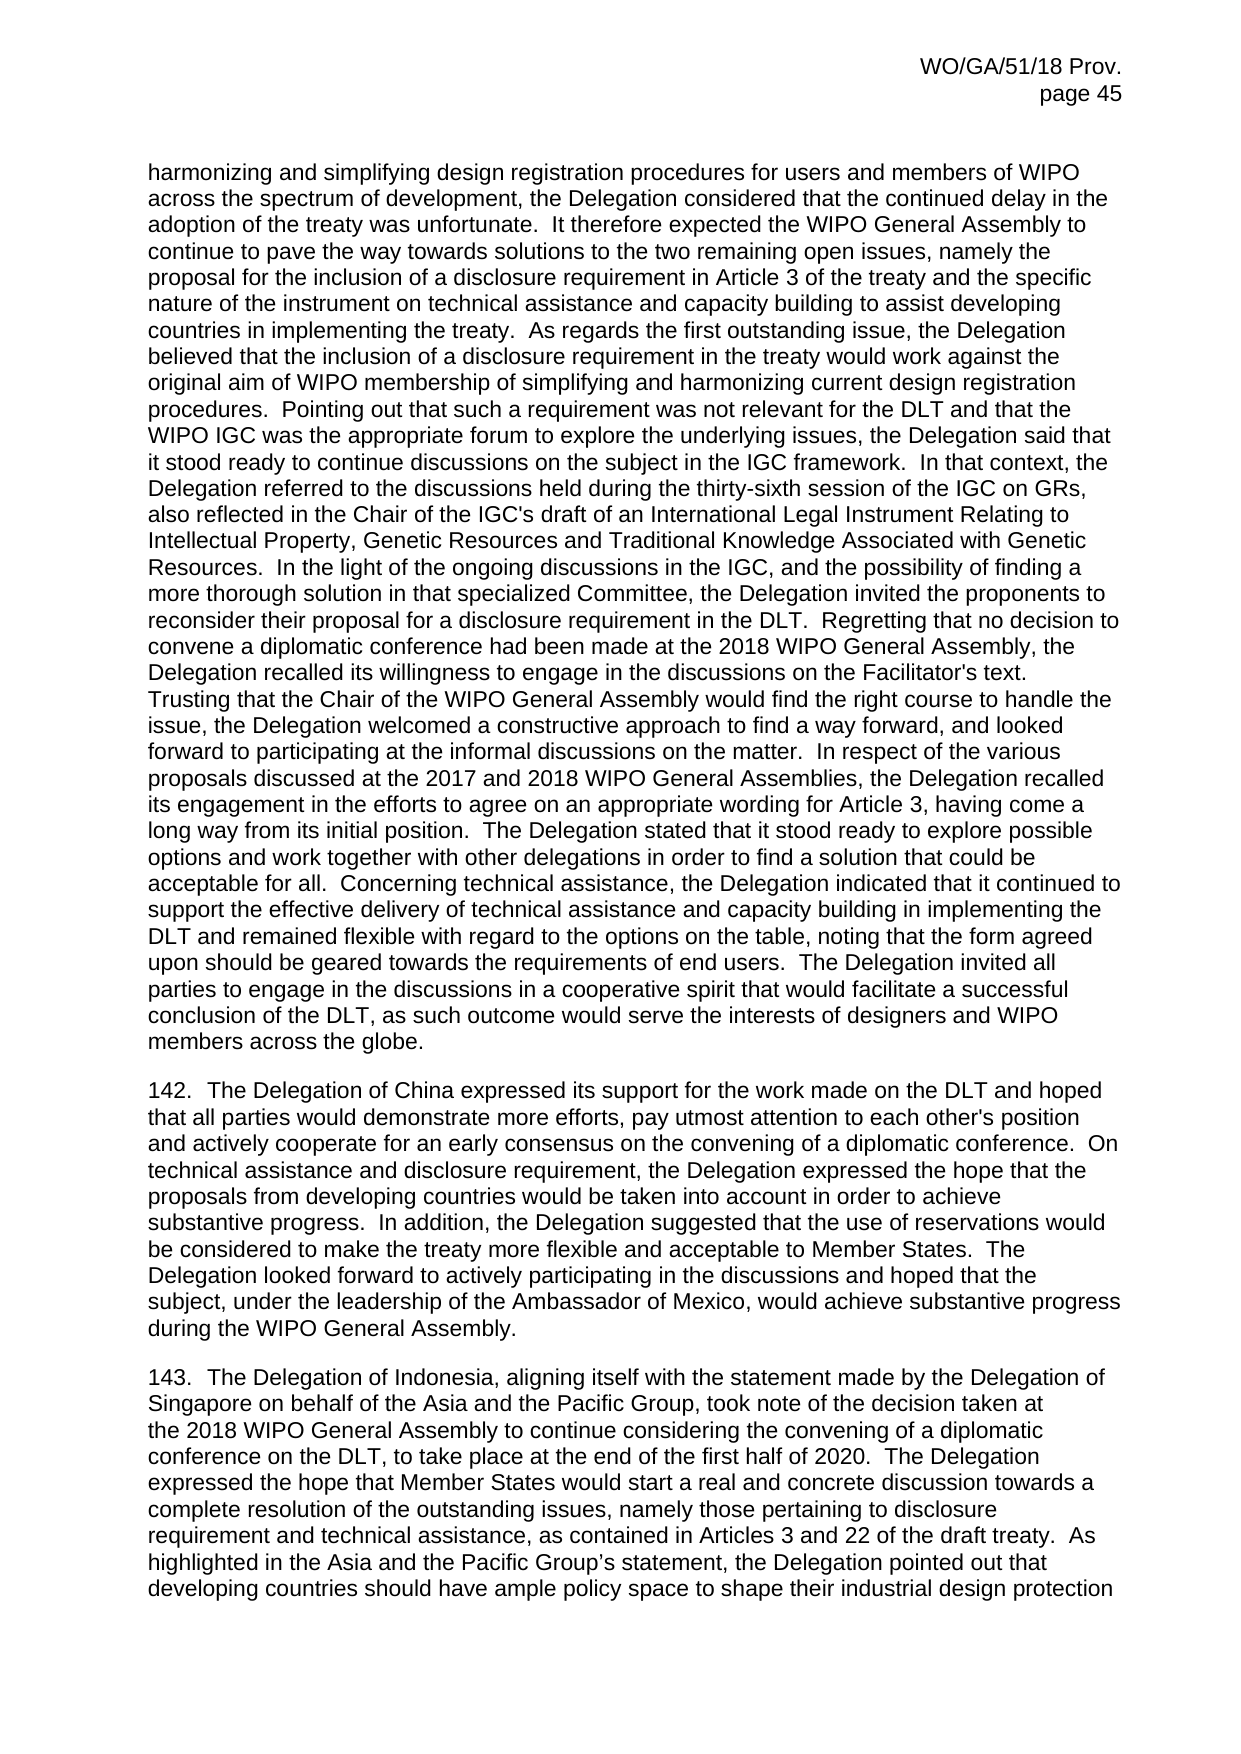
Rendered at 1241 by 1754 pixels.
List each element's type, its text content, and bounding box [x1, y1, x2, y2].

text The Delegation of China expressed its support for the work made on the DLT and hoped that all parties would demonstrate more efforts, pay utmost attention to each other's position and actively cooperate for an early consensus on the convening of a diplomatic conference. On technical assistance and disclosure requirement, the Delegation expressed the hope that the proposals from developing countries would be taken into account in order to achieve substantive progress. In addition, the Delegation suggested that the use of reservations would be considered to make the treaty more flexible and acceptable to Member States. The Delegation looked forward to actively participating in the discussions and hoped that the subject, under the leadership of the Ambassador of Mexico, would achieve substantive progress during the WIPO General Assembly. [148, 1077, 1122, 1341]
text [148, 1364, 1122, 1601]
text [148, 158, 1122, 1054]
